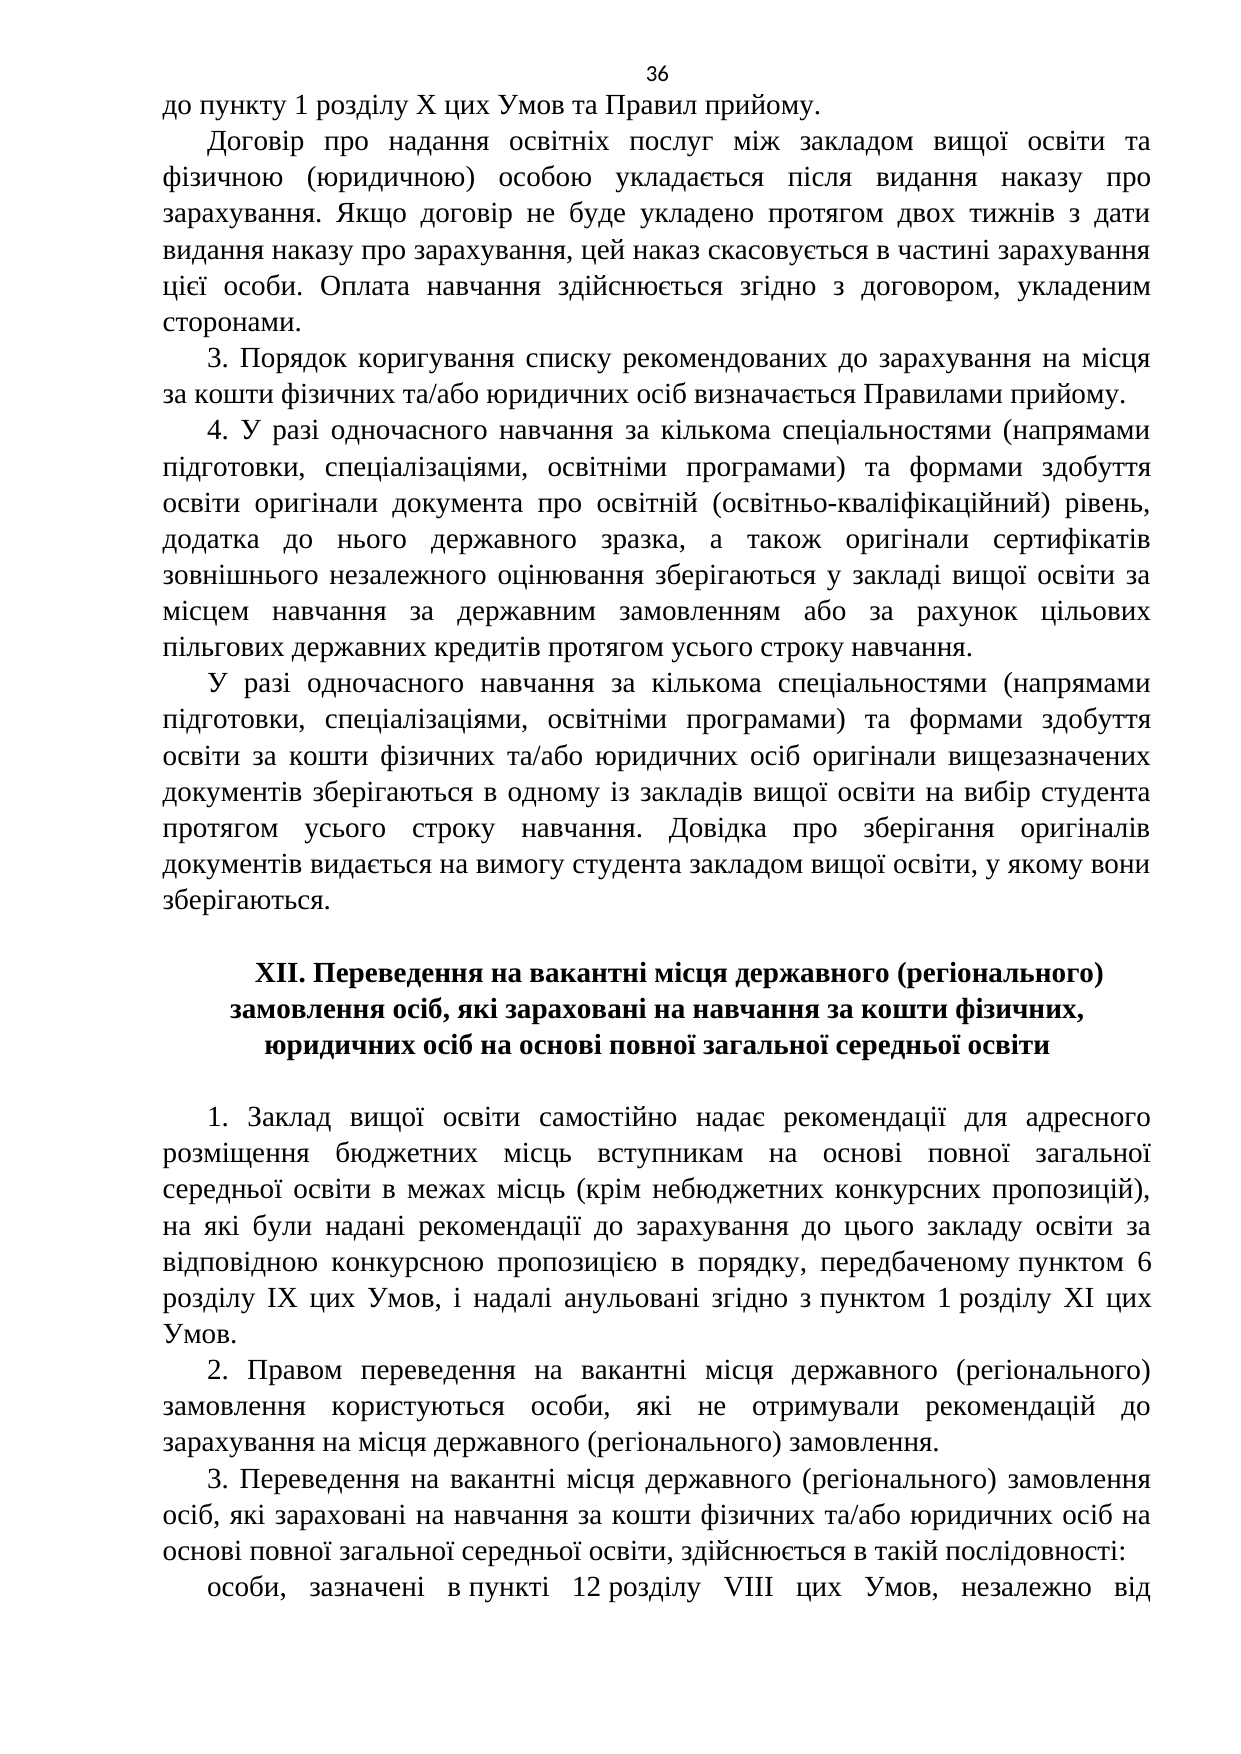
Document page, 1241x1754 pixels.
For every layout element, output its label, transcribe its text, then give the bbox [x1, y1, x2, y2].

text 3. Порядок коригування списку рекомендованих до зарахування на місця за кошти фізичних та/або юридичних осіб визначається Правилами прийому. [162, 340, 1152, 410]
text 1. Заклад вищої освіти самостійно надає рекомендації для адресного розміщення бюджетних місць вступникам на основі повної загальної середньої освіти в межах місць (крім небюджетних конкурсних пропозицій), на які були надані рекомендації до зарахування до цього закладу освіти за відповідною конкурсною пропозицією в порядку, передбаченому пунктом 6 розділу IX цих Умов, і надалі анульовані згідно з пунктом 1 розділу XI цих Умов. [162, 1099, 1152, 1350]
text 3. Переведення на вакантні місця державного (регіонального) замовлення осіб, які зараховані на навчання за кошти фізичних та/або юридичних осіб на основі повної загальної середньої освіти, здійснюється в такій послідовності: [162, 1461, 1152, 1567]
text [162, 87, 1152, 121]
text XII. Переведення на вакантні місця державного (регіонального) замовлення осіб, які зараховані на навчання за кошти фізичних, юридичних осіб на основі повної загальної середньої освіти [162, 955, 1152, 1061]
text 2. Правом переведення на вакантні місця державного (регіонального) замовлення користуються особи, які не отримували рекомендацій до зарахування на місця державного (регіонального) замовлення. [162, 1352, 1152, 1458]
text У разі одночасного навчання за кількома спеціальностями (напрямами підготовки, спеціалізаціями, освітніми програмами) та формами здобуття освіти за кошти фізичних та/або юридичних осіб оригінали вищезазначених документів зберігаються в одному із закладів вищої освіти на вибір студента протягом усього строку навчання. Довідка про зберігання оригіналів документів видається на вимогу студента закладом вищої освіти, у якому вони зберігаються. [162, 666, 1152, 916]
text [162, 1569, 1152, 1603]
text 4. У разі одночасного навчання за кількома спеціальностями (напрямами підготовки, спеціалізаціями, освітніми програмами) та формами здобуття освіти оригінали документа про освітній (освітньо-кваліфікаційний) рівень, додатка до нього державного зразка, а також оригінали сертифікатів зовнішнього незалежного оцінювання зберігаються у закладі вищої освіти за місцем навчання за державним замовленням або за рахунок цільових пільгових державних кредитів протягом усього строку навчання. [162, 412, 1152, 663]
text Договір про надання освітніх послуг між закладом вищої освіти та фізичною (юридичною) особою укладається після видання наказу про зарахування. Якщо договір не буде укладено протягом двох тижнів з дати видання наказу про зарахування, цей наказ скасовується в частині зарахування цієї особи. Оплата навчання здійснюється згідно з договором, укладеним сторонами. [162, 123, 1152, 338]
